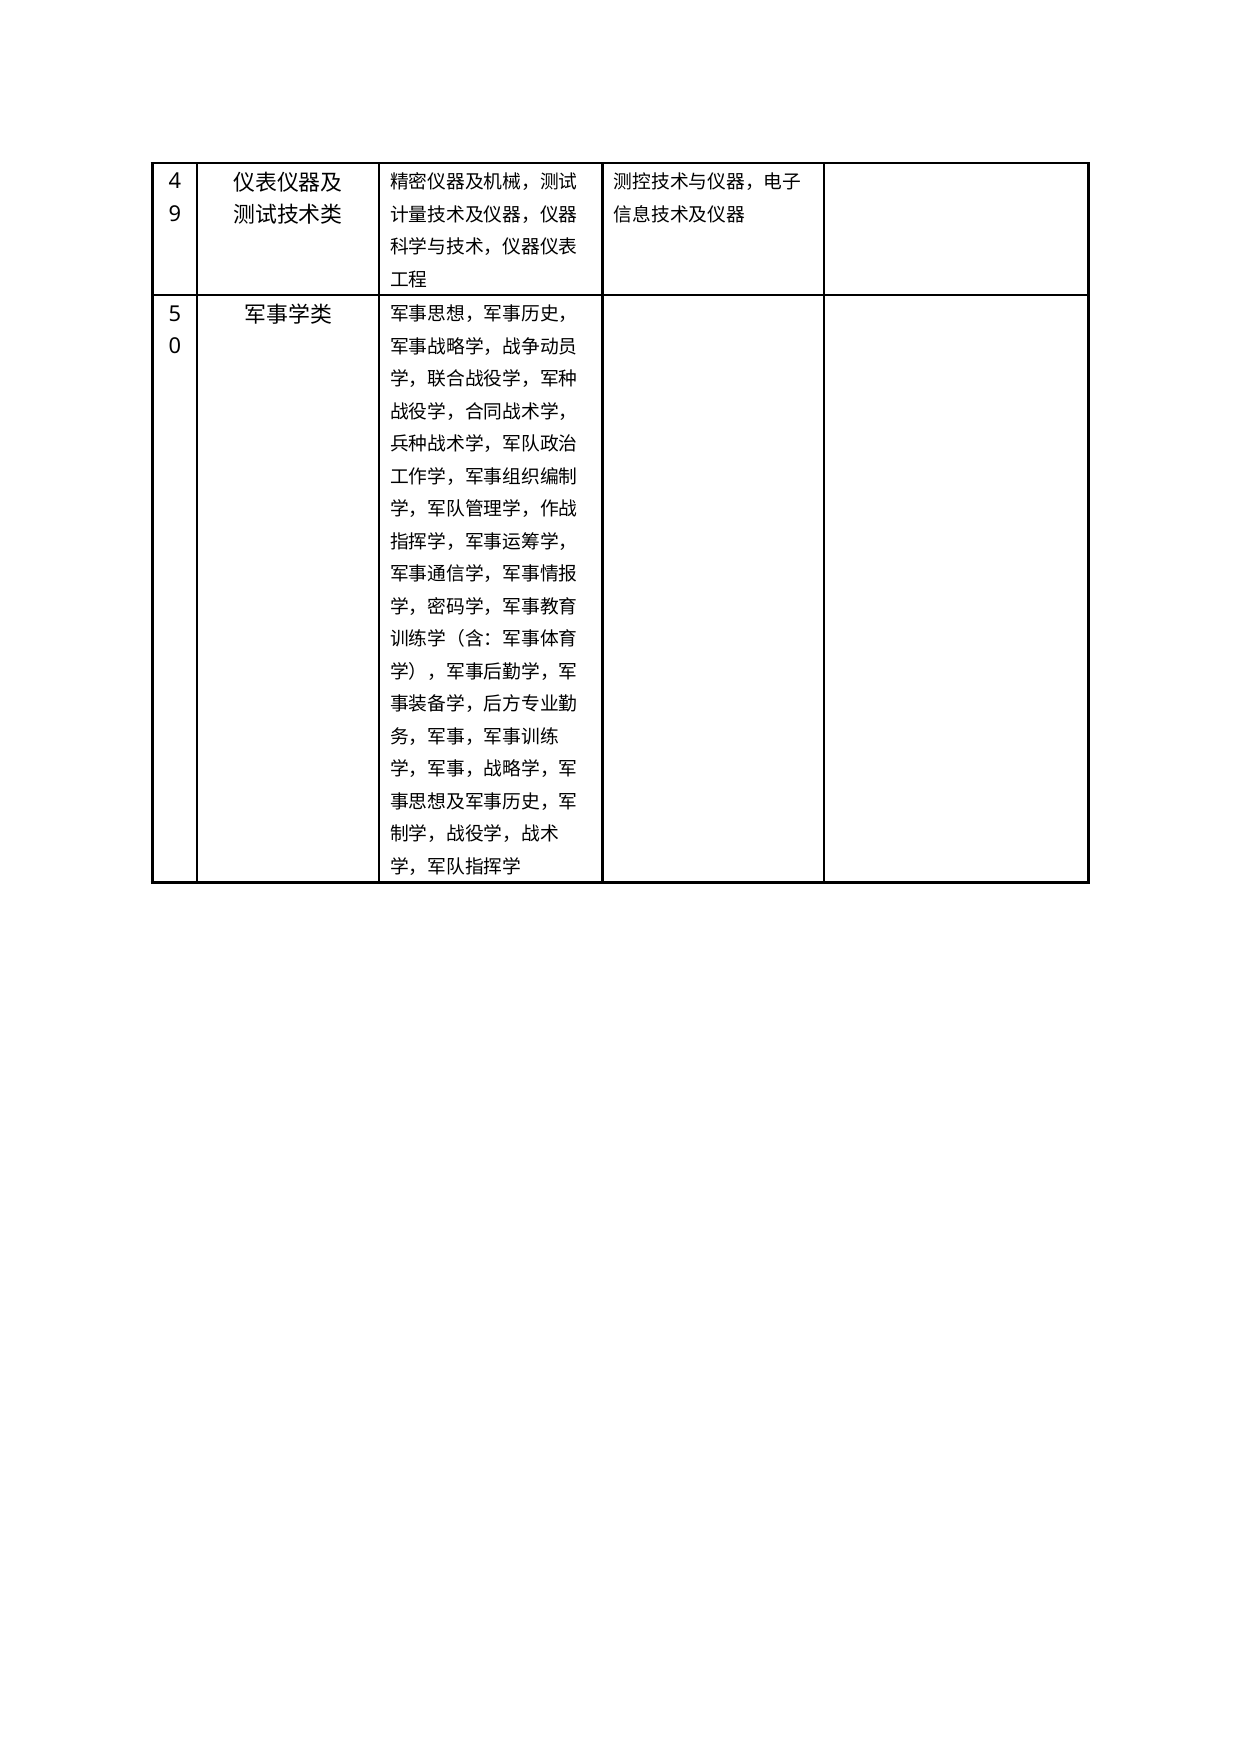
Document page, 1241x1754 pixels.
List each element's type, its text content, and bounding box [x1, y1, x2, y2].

table_cell 50 [154, 296, 196, 881]
table_cell [825, 164, 1087, 294]
table_cell 军事学类 [198, 296, 378, 881]
table_cell 仪表仪器及 测试技术类 [198, 164, 378, 294]
table_cell 精密仪器及机械，测试计量技术及仪器，仪器科学与技术，仪器仪表工程 [380, 164, 601, 294]
table_cell 军事思想，军事历史，军事战略学，战争动员学，联合战役学，军种战役学，合同战术学，兵种战术学，军队政治工作学，军事组织编制学，军队管理学，作战指挥学，军事运筹学，军事通信学，军事情报学，密码学，军事教育训练学（含：军事体育学），军事后勤学，军事装备学，后方专业勤务，军事，军事训练学，军事，战略学，军事思想及军事历史，军制学，战役学，战术学，军队指挥学 [380, 296, 601, 881]
table_cell 49 [154, 164, 196, 294]
table_cell 测控技术与仪器，电子信息技术及仪器 [604, 164, 823, 294]
table_cell [604, 296, 823, 881]
table_cell [825, 296, 1087, 881]
